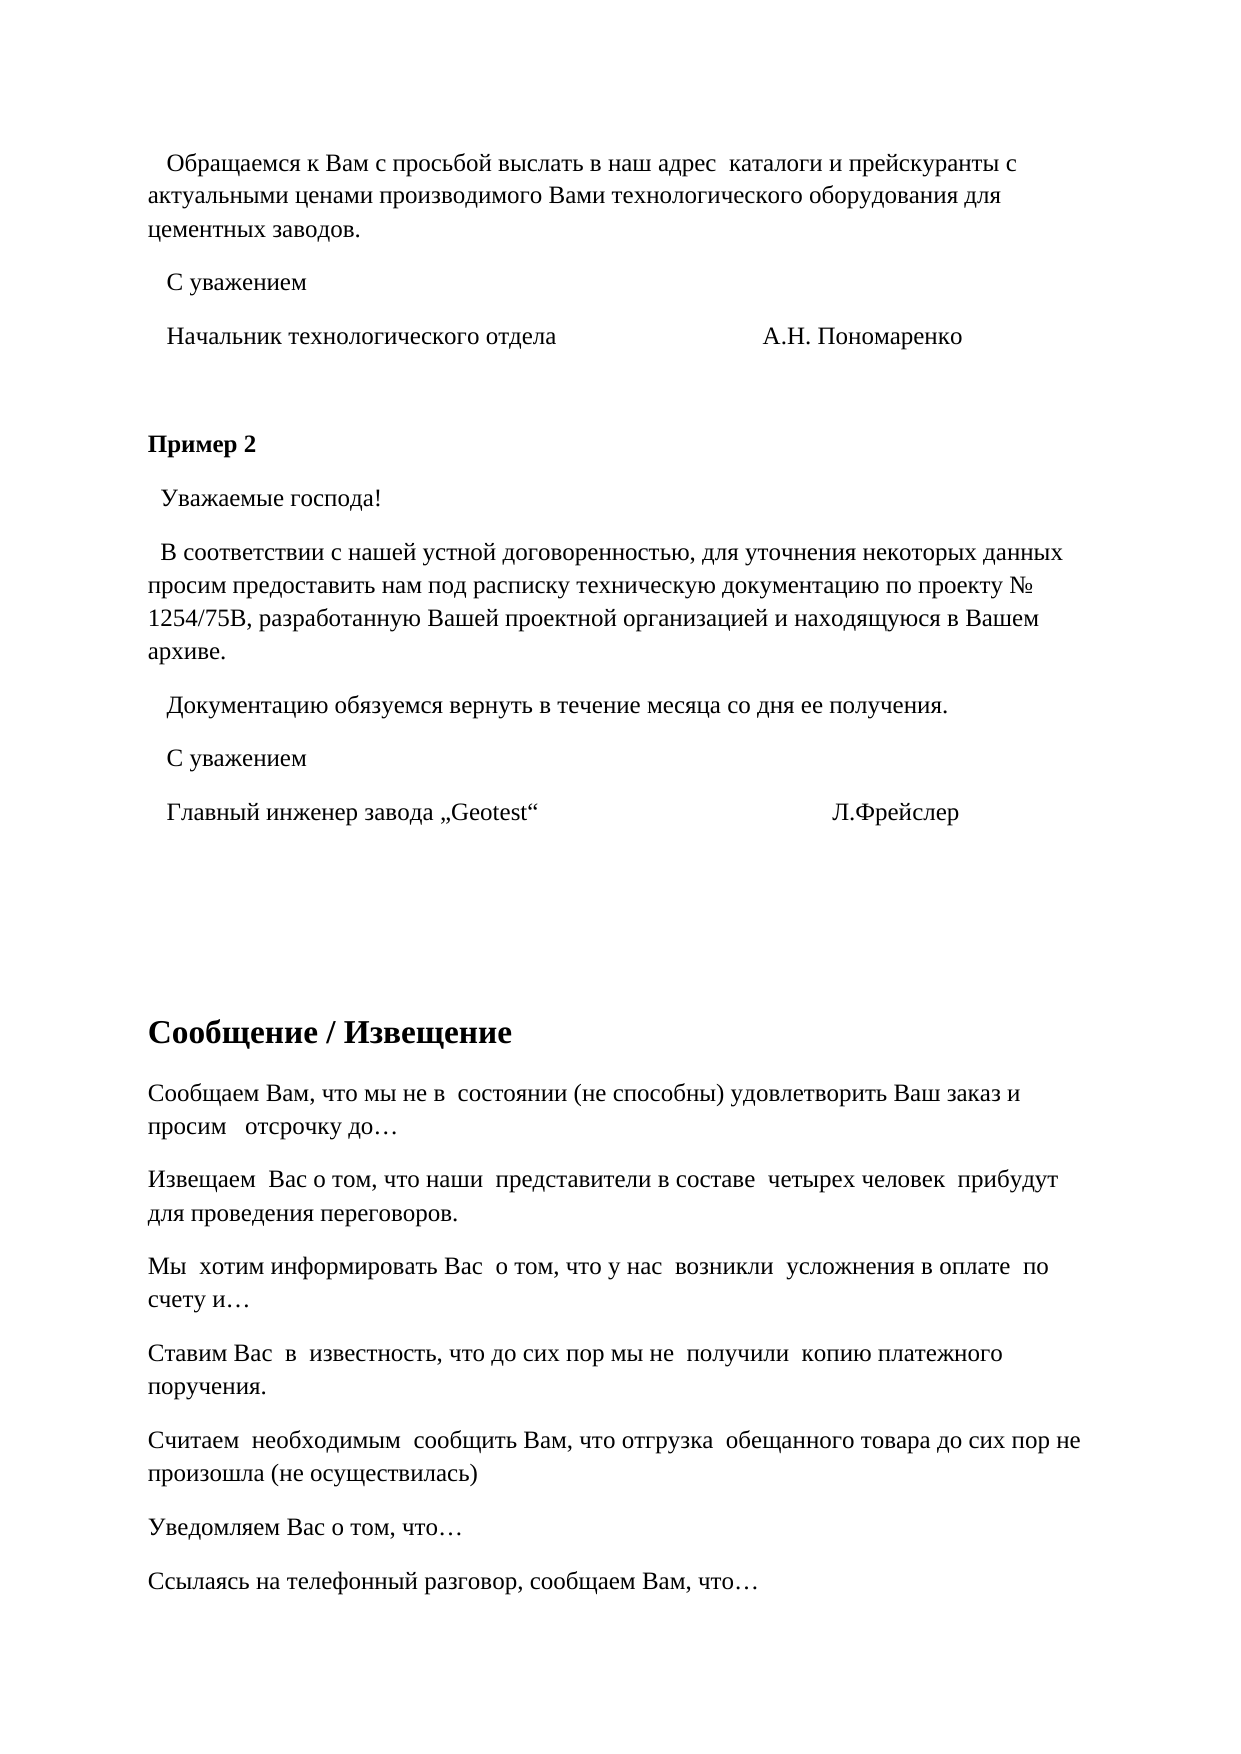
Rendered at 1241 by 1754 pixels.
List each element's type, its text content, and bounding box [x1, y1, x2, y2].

text Документацию обязуемся вернуть в течение месяца со дня ее получения. [148, 690, 1093, 718]
text Главный инженер завода „Geotest“ Л.Фрейслер [148, 797, 1093, 826]
text Начальник технологического отдела А.Н. Пономаренко [148, 321, 1093, 350]
text С уважением [148, 743, 1093, 772]
text Извещаем Вас о том, что наши представители в составе четырех человек прибудут для проведения переговоров. [148, 1164, 1093, 1226]
text Ссылаясь на телефонный разговор, сообщаем Вам, что… [148, 1566, 1093, 1595]
text Считаем необходимым сообщить Вам, что отгрузка обещанного товара до сих пор не произошла (не осуществилась) [148, 1425, 1093, 1487]
text Сообщение / Извещение [148, 1013, 1093, 1051]
text С уважением [148, 267, 1093, 296]
text В соответствии с нашей устной договоренностью, для уточнения некоторых данных просим предоставить нам под расписку техническую документацию по проекту № 1254/75В, разработанную Вашей проектной организацией и находящуюся в Вашем архиве. [148, 537, 1093, 664]
text Сообщаем Вам, что мы не в состоянии (не способны) удовлетворить Ваш заказ и просим отсрочку до… [148, 1078, 1093, 1139]
text Ставим Вас в известность, что до сих пор мы не получили копию платежного поручения. [148, 1338, 1093, 1400]
text Пример 2 [148, 429, 1093, 458]
text Мы хотим информировать Вас о том, что у нас возникли усложнения в оплате по счету и… [148, 1251, 1093, 1313]
text Уважаемые господа! [148, 483, 1093, 512]
text Обращаемся к Вам с просьбой выслать в наш адрес каталоги и прейскуранты с актуальными ценами производимого Вами технологического оборудования для цементных заводов. [148, 148, 1093, 242]
text Уведомляем Вас о том, что… [148, 1512, 1093, 1541]
